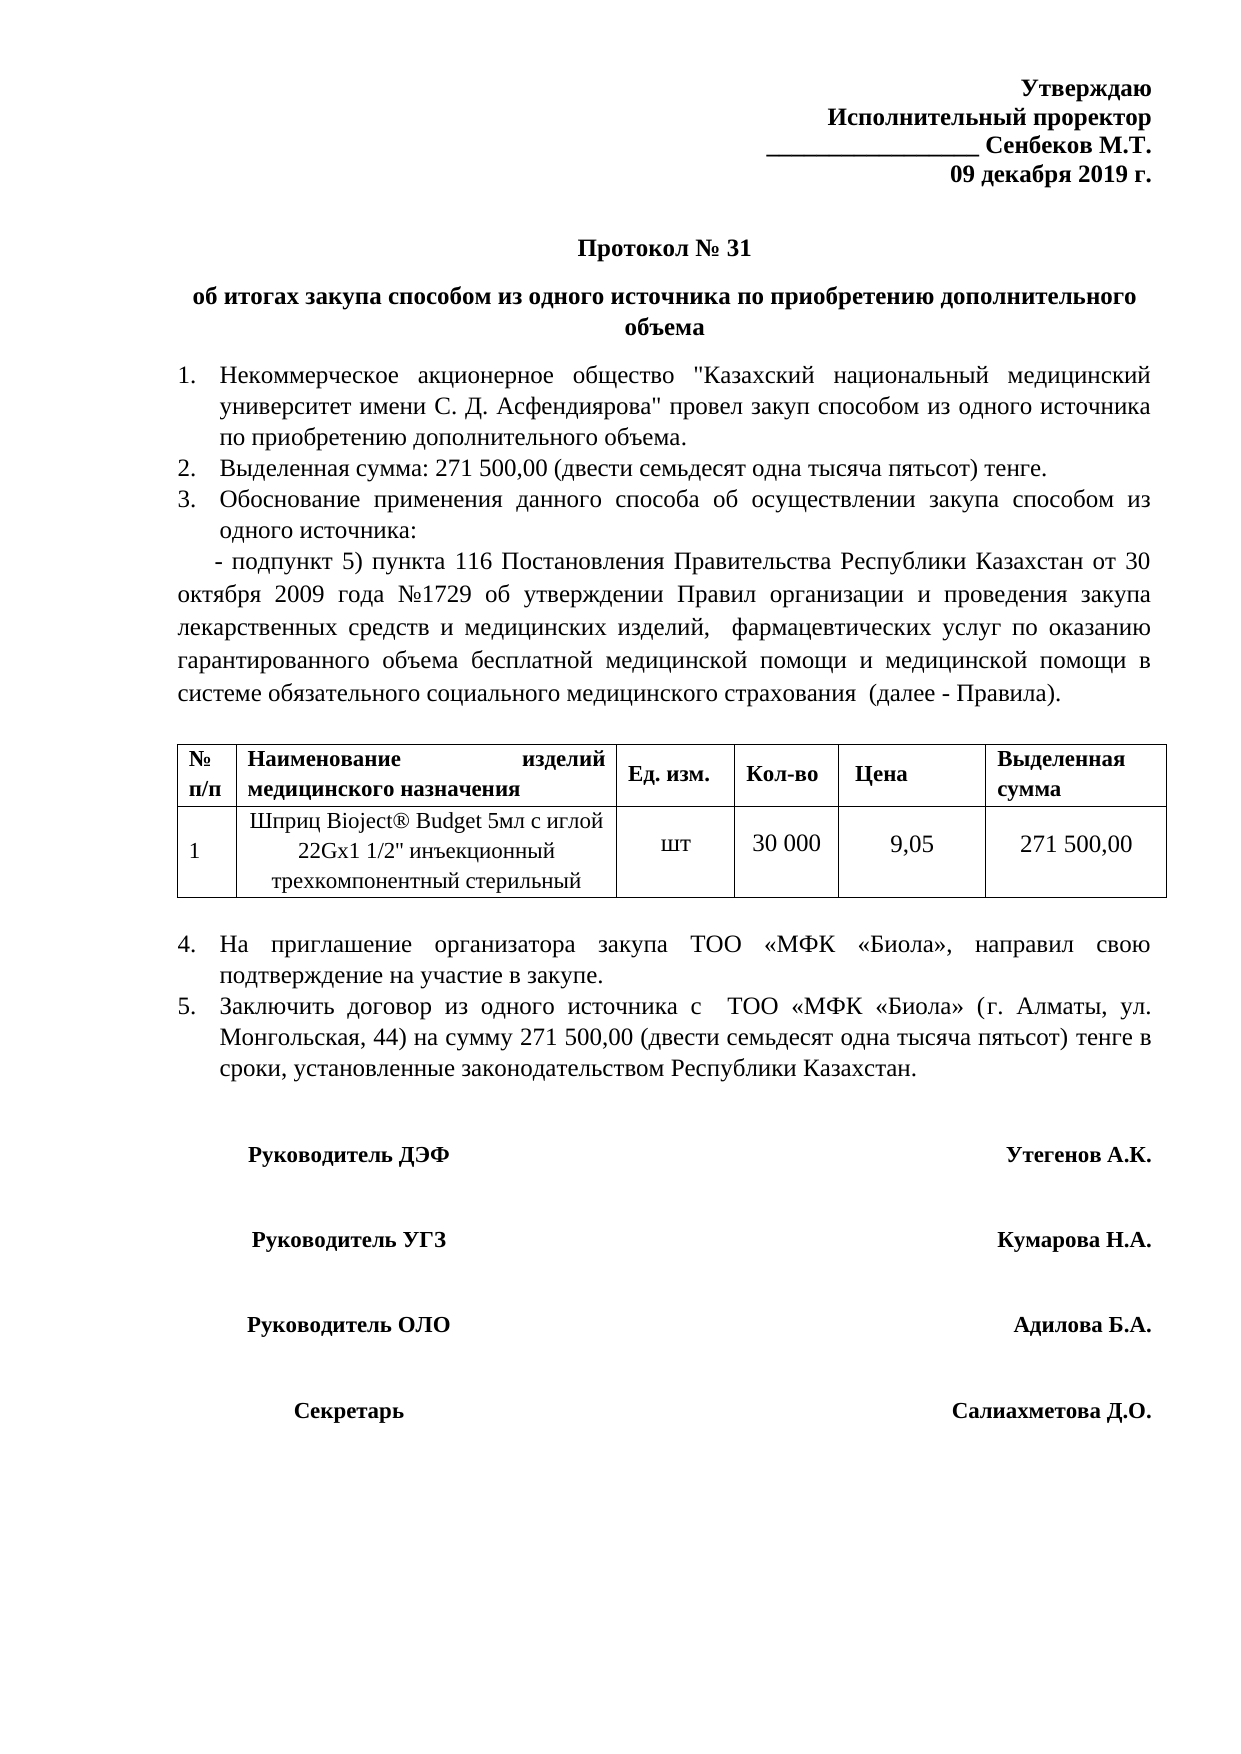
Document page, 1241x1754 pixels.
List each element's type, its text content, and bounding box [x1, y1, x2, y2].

text Протокол № 31 [177, 233, 1152, 262]
text - подпункт 5) пункта 116 Постановления Правительства Республики Казахстан от 30 октября 2009 года №1729 об утверждении Правил организации и проведения закупа лекарственных средств и медицинских изделий, фармацевтических услуг по оказанию гарантированного объема бесплатной медицинской помощи и медицинской помощи в системе обязательного социального медицинского страхования (далее - Правила). [177, 546, 1152, 707]
table_cell Адилова Б.А. [531, 1311, 1163, 1397]
table_header Руководитель ДЭФ [166, 1141, 531, 1226]
table_cell Секретарь [166, 1397, 531, 1482]
table_cell Шприц Bioject® Budget 5мл с иглой 22Gx1 1/2'' инъекционный трехкомпонентный стерильный [237, 807, 616, 897]
table_cell шт [617, 807, 734, 897]
table_cell 9,05 [839, 807, 985, 897]
table_header № п/п [178, 745, 236, 806]
list Некоммерческое акционерное общество "Казахский национальный медицинский университет имени С. Д. Асфендиярова" провел закуп способом из одного источника по приобретению дополнительного объема. [177, 360, 1152, 451]
table_header Наименование изделий медицинского назначения [237, 745, 616, 806]
list Заключить договор из одного источника с ТОО «МФК «Биола» (г. Алматы, ул. Монгольская, 44) на сумму 271 500,00 (двести семьдесят одна тысяча пятьсот) тенге в сроки, установленные законодательством Республики Казахстан. [177, 991, 1152, 1082]
table_cell 1 [178, 807, 236, 897]
table_cell 271 500,00 [986, 807, 1166, 897]
table_cell Кумарова Н.А. [531, 1226, 1163, 1311]
table_header Выделенная сумма [986, 745, 1166, 806]
text _________________ Сенбеков М.Т. [177, 131, 1152, 159]
table_cell 30 000 [735, 807, 838, 897]
text Утверждаю [177, 73, 1152, 102]
table_cell Салиахметова Д.О. [531, 1397, 1163, 1482]
list На приглашение организатора закупа ТОО «МФК «Биола», направил свою подтверждение на участие в закупе. [177, 929, 1152, 988]
table_header Цена [839, 745, 985, 806]
text об итогах закупа способом из одного источника по приобретению дополнительного объема [177, 281, 1152, 341]
table_cell Руководитель ОЛО [166, 1311, 531, 1397]
list Выделенная сумма: 271 500,00 (двести семьдесят одна тысяча пятьсот) тенге. [177, 453, 1152, 482]
table_header Кол-во [735, 745, 838, 806]
text Исполнительный проректор [177, 102, 1152, 131]
table_header Ед. изм. [617, 745, 734, 806]
list Обоснование применения данного способа об осуществлении закупа способом из одного источника: [177, 484, 1152, 544]
text 09 декабря 2019 г. [177, 159, 1152, 188]
table_header Утегенов А.К. [531, 1141, 1163, 1226]
table_cell Руководитель УГЗ [166, 1226, 531, 1311]
